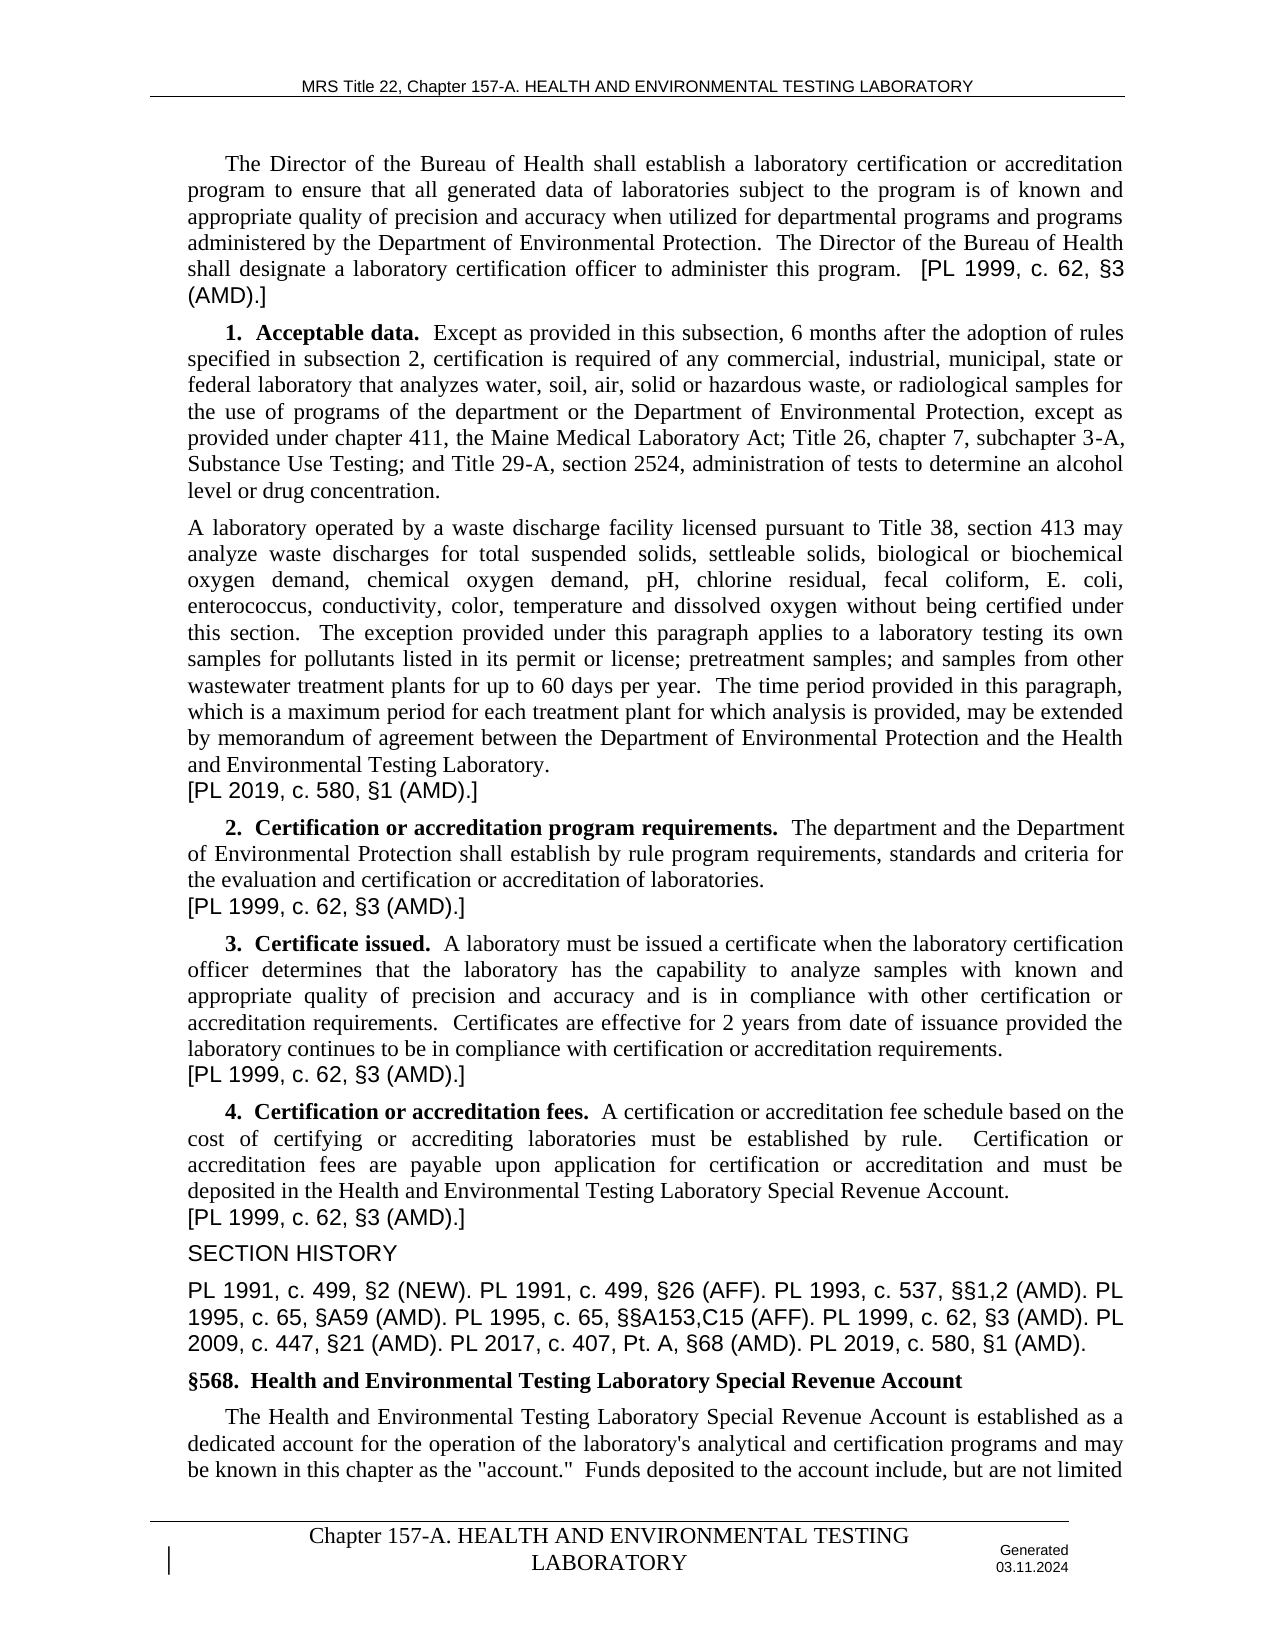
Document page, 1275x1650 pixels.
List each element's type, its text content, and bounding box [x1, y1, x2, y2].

text The Director of the Bureau of Health shall establish a laboratory certification or accreditation program to ensure that all generated data of laboratories subject to the program is of known and appropriate quality of precision and accuracy when utilized for departmental programs and programs administered by the Department of Environmental Protection. The Director of the Bureau of Health shall designate a laboratory certification officer to administer this program. [PL 1999, c. 62, §3 (AMD).] [187, 150, 1125, 308]
text [PL 2019, c. 580, §1 (AMD).] [187, 777, 1125, 803]
text A laboratory operated by a waste discharge facility licensed pursuant to Title 38, section 413 may analyze waste discharges for total suspended solids, settleable solids, biological or biochemical oxygen demand, chemical oxygen demand, pH, chlorine residual, fecal coliform, E. coli, enterococcus, conductivity, color, temperature and dissolved oxygen without being certified under this section. The exception provided under this paragraph applies to a laboratory testing its own samples for pollutants listed in its permit or license; pretreatment samples; and samples from other wastewater treatment plants for up to 60 days per year. The time period provided in this paragraph, which is a maximum period for each treatment plant for which analysis is provided, may be extended by memorandum of agreement between the Department of Environmental Protection and the Health and Environmental Testing Laboratory. [187, 513, 1125, 777]
text 1. Acceptable data. Except as provided in this subsection, 6 months after the adoption of rules specified in subsection 2, certification is required of any commercial, industrial, municipal, state or federal laboratory that analyzes water, soil, air, solid or hazardous waste, or radiological samples for the use of programs of the department or the Department of Environmental Protection, except as provided under chapter 411, the Maine Medical Laboratory Act; Title 26, chapter 7, subchapter 3‑A, Substance Use Testing; and Title 29‑A, section 2524, administration of tests to determine an alcohol level or drug concentration. [187, 319, 1125, 503]
text 2. Certification or accreditation program requirements. The department and the Department of Environmental Protection shall establish by rule program requirements, standards and criteria for the evaluation and certification or accreditation of laboratories. [187, 814, 1125, 893]
text SECTION HISTORY [187, 1240, 1125, 1267]
text 4. Certification or accreditation fees. A certification or accreditation fee schedule based on the cost of certifying or accrediting laboratories must be established by rule. Certification or accreditation fees are payable upon application for certification or accreditation and must be deposited in the Health and Environmental Testing Laboratory Special Revenue Account. [187, 1098, 1125, 1204]
text 3. Certificate issued. A laboratory must be issued a certificate when the laboratory certification officer determines that the laboratory has the capability to analyze samples with known and appropriate quality of precision and accuracy and is in compliance with other certification or accreditation requirements. Certificates are effective for 2 years from date of issuance provided the laboratory continues to be in compliance with certification or accreditation requirements. [187, 930, 1125, 1061]
text PL 1991, c. 499, §2 (NEW). PL 1991, c. 499, §26 (AFF). PL 1993, c. 537, §§1,2 (AMD). PL 1995, c. 65, §A59 (AMD). PL 1995, c. 65, §§A153,C15 (AFF). PL 1999, c. 62, §3 (AMD). PL 2009, c. 447, §21 (AMD). PL 2017, c. 407, Pt. A, §68 (AMD). PL 2019, c. 580, §1 (AMD). [187, 1277, 1125, 1356]
text [PL 1999, c. 62, §3 (AMD).] [187, 893, 1125, 919]
text [PL 1999, c. 62, §3 (AMD).] [187, 1061, 1125, 1088]
text §568. Health and Environmental Testing Laboratory Special Revenue Account [187, 1367, 1125, 1393]
text [PL 1999, c. 62, §3 (AMD).] [187, 1204, 1125, 1230]
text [187, 1403, 1125, 1482]
